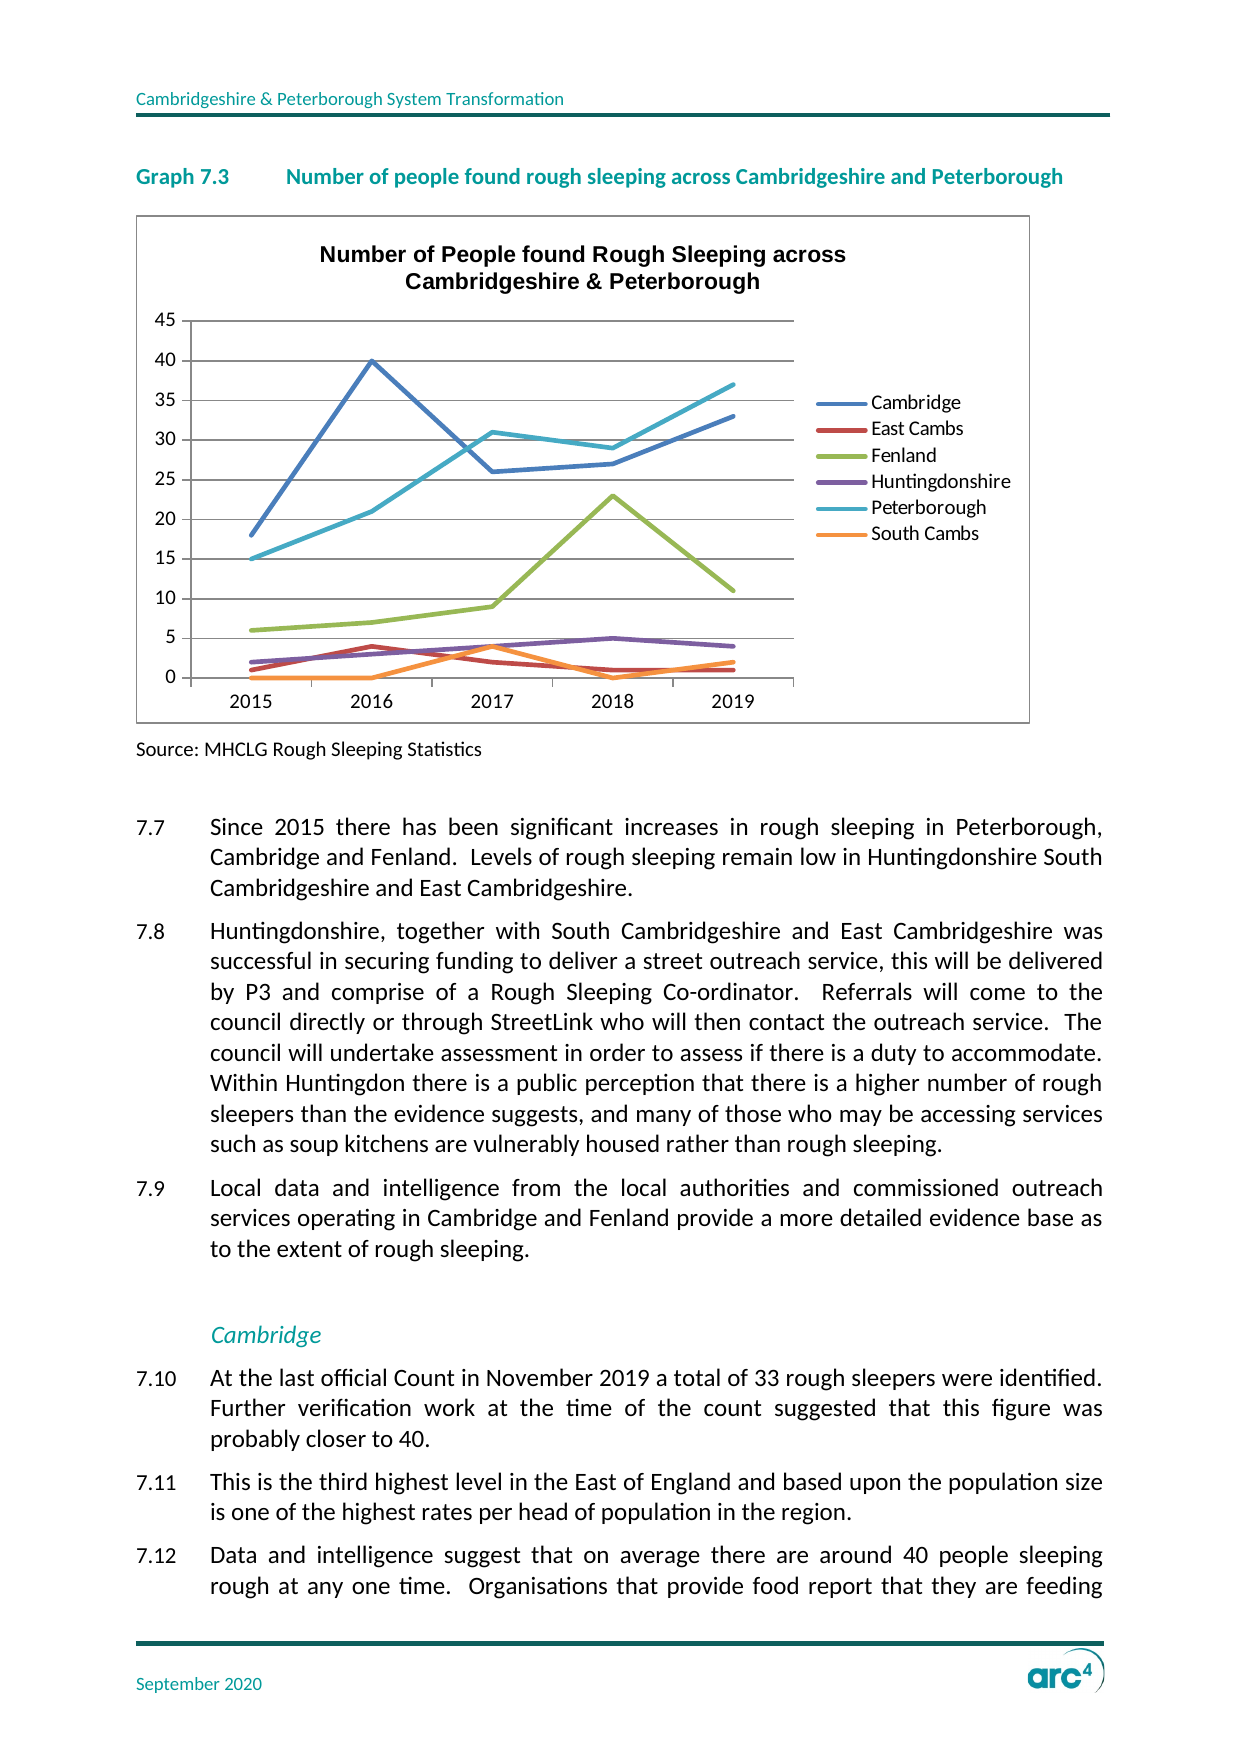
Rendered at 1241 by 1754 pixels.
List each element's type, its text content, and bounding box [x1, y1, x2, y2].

text This is the third highest level in the East of England and based upon the population size is one of the highest rates per head of population in the region. [136, 1466, 1104, 1527]
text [136, 1539, 1104, 1600]
subtitle Graph 7.3 Number of people found rough sleeping across Cambridgeshire and Peterborough [136, 162, 1104, 190]
text Source: MHCLG Rough Sleeping Statistics [136, 737, 1104, 762]
picture [1027, 1648, 1105, 1693]
text Since 2015 there has been significant increases in rough sleeping in Peterborough, Cambridge and Fenland. Levels of rough sleeping remain low in Huntingdonshire South Cambridgeshire and East Cambridgeshire. [136, 811, 1104, 902]
text At the last official Count in November 2019 a total of 33 rough sleepers were identified. Further verification work at the time of the count suggested that this figure was probably closer to 40. [136, 1362, 1104, 1453]
text Huntingdonshire, together with South Cambridgeshire and East Cambridgeshire was successful in securing funding to deliver a street outreach service, this will be delivered by P3 and comprise of a Rough Sleeping Co-ordinator. Referrals will come to the council directly or through StreetLink who will then contact the outreach service. The council will undertake assessment in order to assess if there is a duty to accommodate. Within Huntingdon there is a public perception that there is a higher number of rough sleepers than the evidence suggests, and many of those who may be accessing services such as soup kitchens are vulnerably housed rather than rough sleeping. [136, 915, 1104, 1159]
subtitle Cambridge [211, 1319, 1104, 1349]
text Local data and intelligence from the local authorities and commissioned outreach services operating in Cambridge and Fenland provide a more detailed evidence base as to the extent of rough sleeping. [136, 1172, 1104, 1263]
